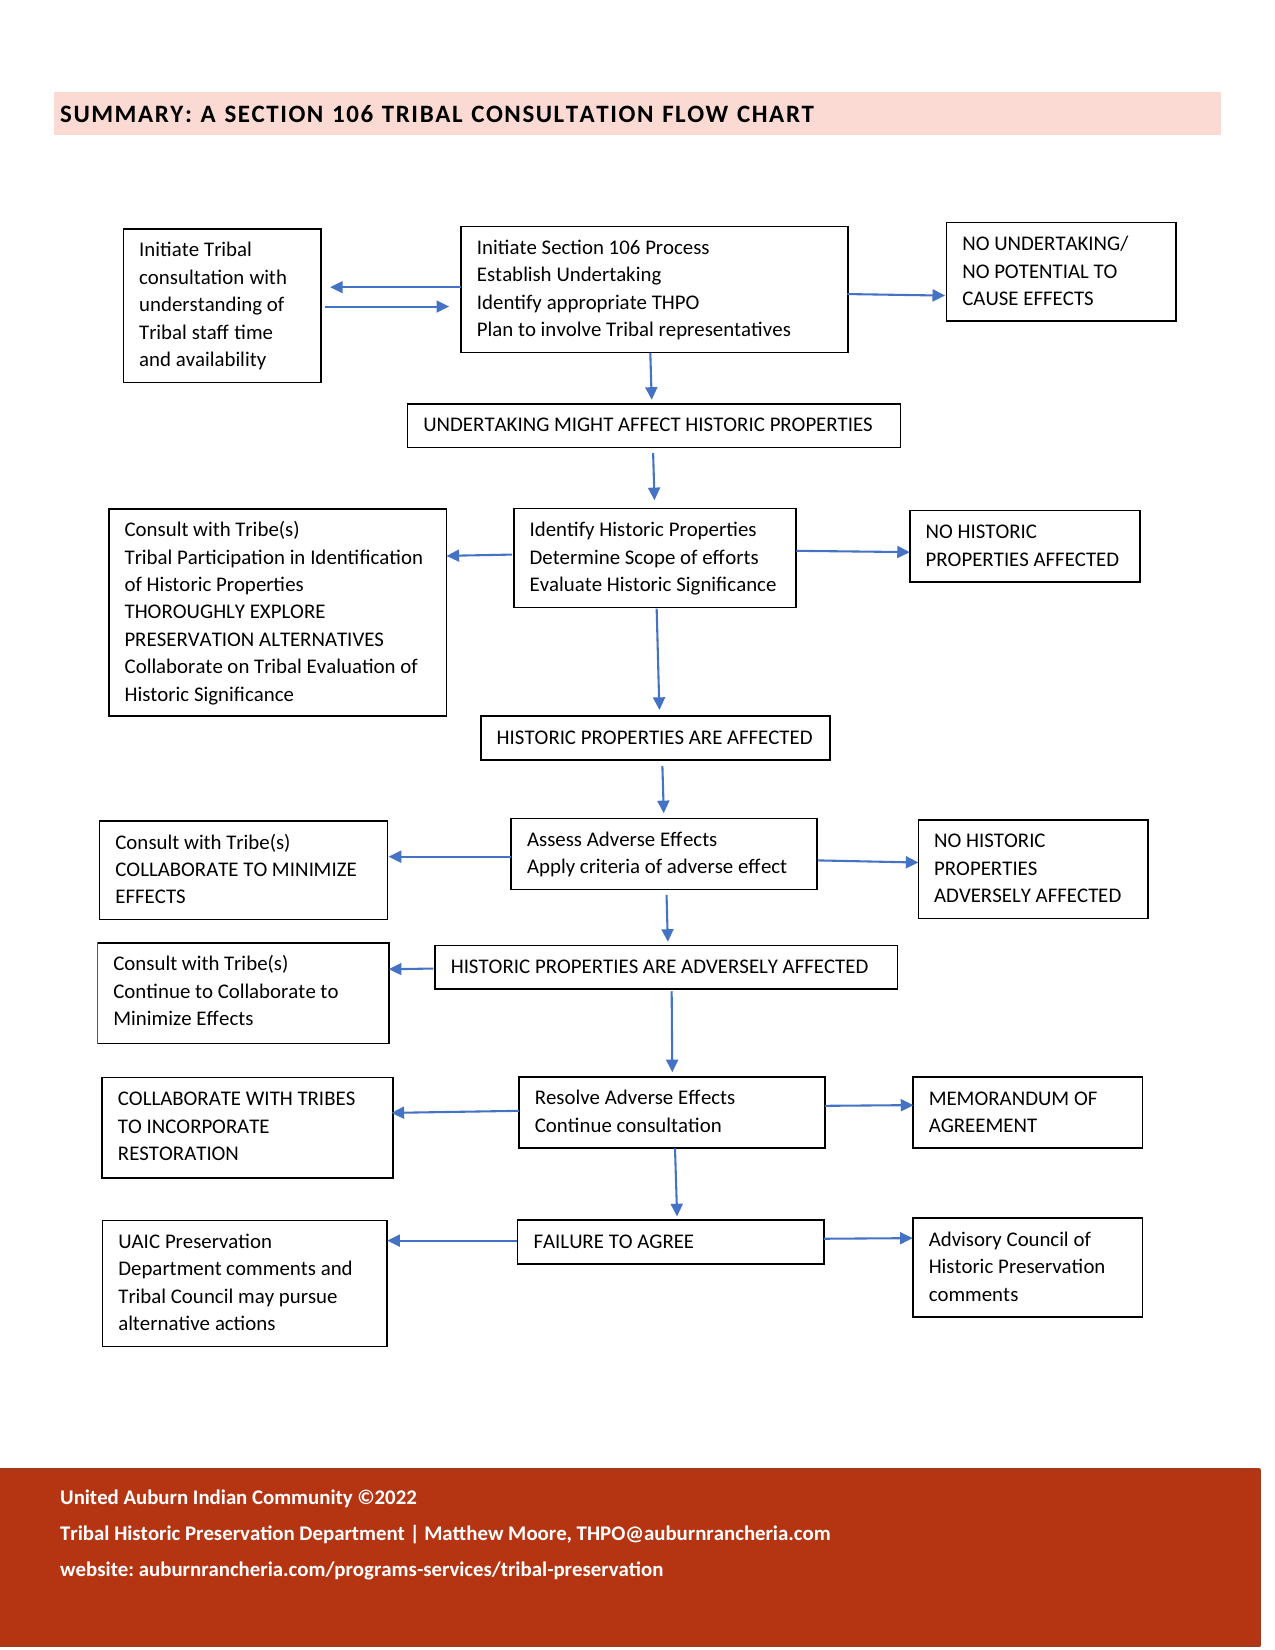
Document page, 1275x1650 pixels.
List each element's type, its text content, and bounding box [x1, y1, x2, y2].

subtitle SUMMARY: A Section 106 Tribal CONSULTATION Flow Chart [60, 98, 1215, 128]
